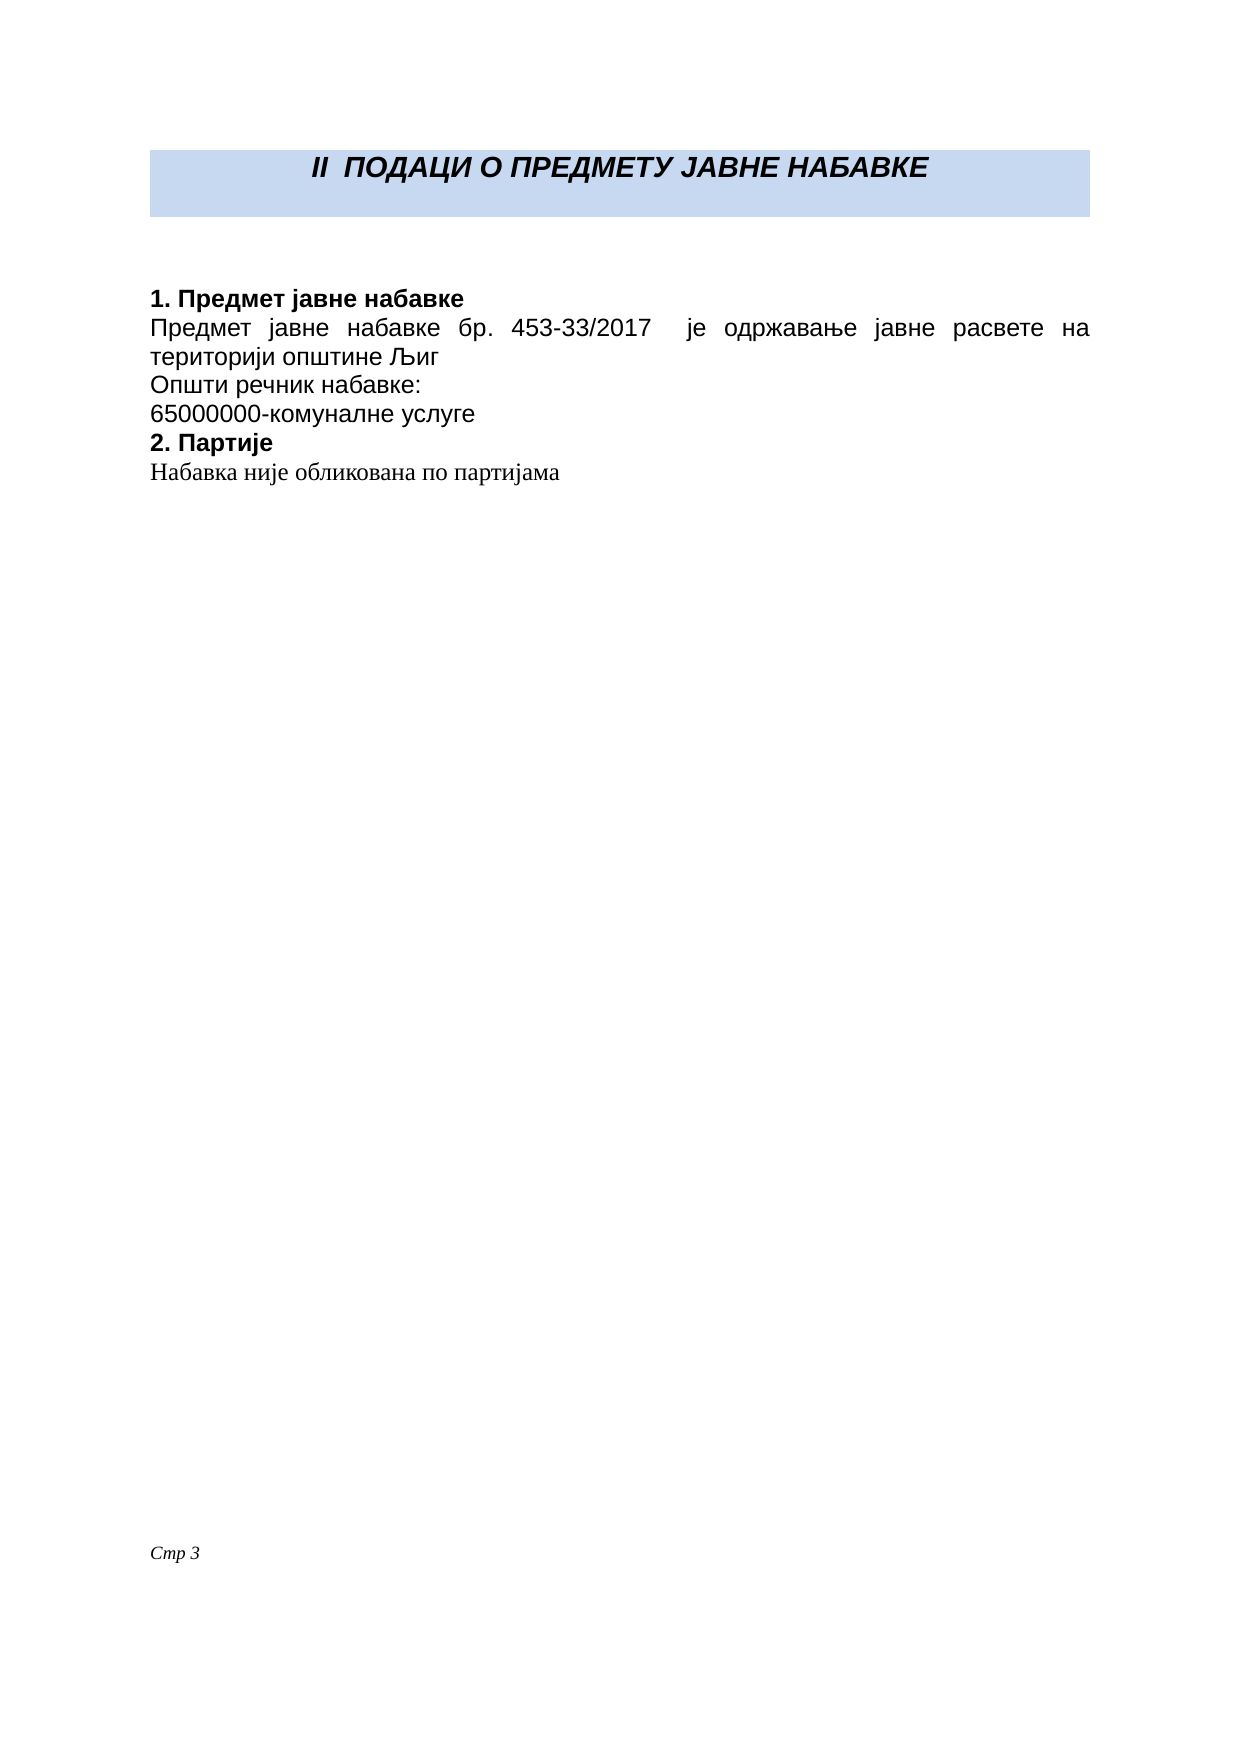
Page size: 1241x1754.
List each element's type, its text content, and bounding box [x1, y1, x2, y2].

text 65000000-комуналне услуге [150, 399, 1090, 428]
text Набавка није обликована по партијама [150, 457, 1090, 485]
text Општи речник набавке: [150, 370, 1090, 399]
text Стр 3 [150, 1542, 1090, 1563]
text 2. Партије [150, 428, 1090, 457]
text 1. Предмет јавне набавке [150, 284, 1090, 313]
text Предмет јавне набавке бр. 453-33/2017 је одржавање јавне расвете на територији општине Љиг [150, 313, 1090, 370]
text II ПОДАЦИ О ПРЕДМЕТУ ЈАВНЕ НАБАВКЕ [150, 150, 1090, 183]
